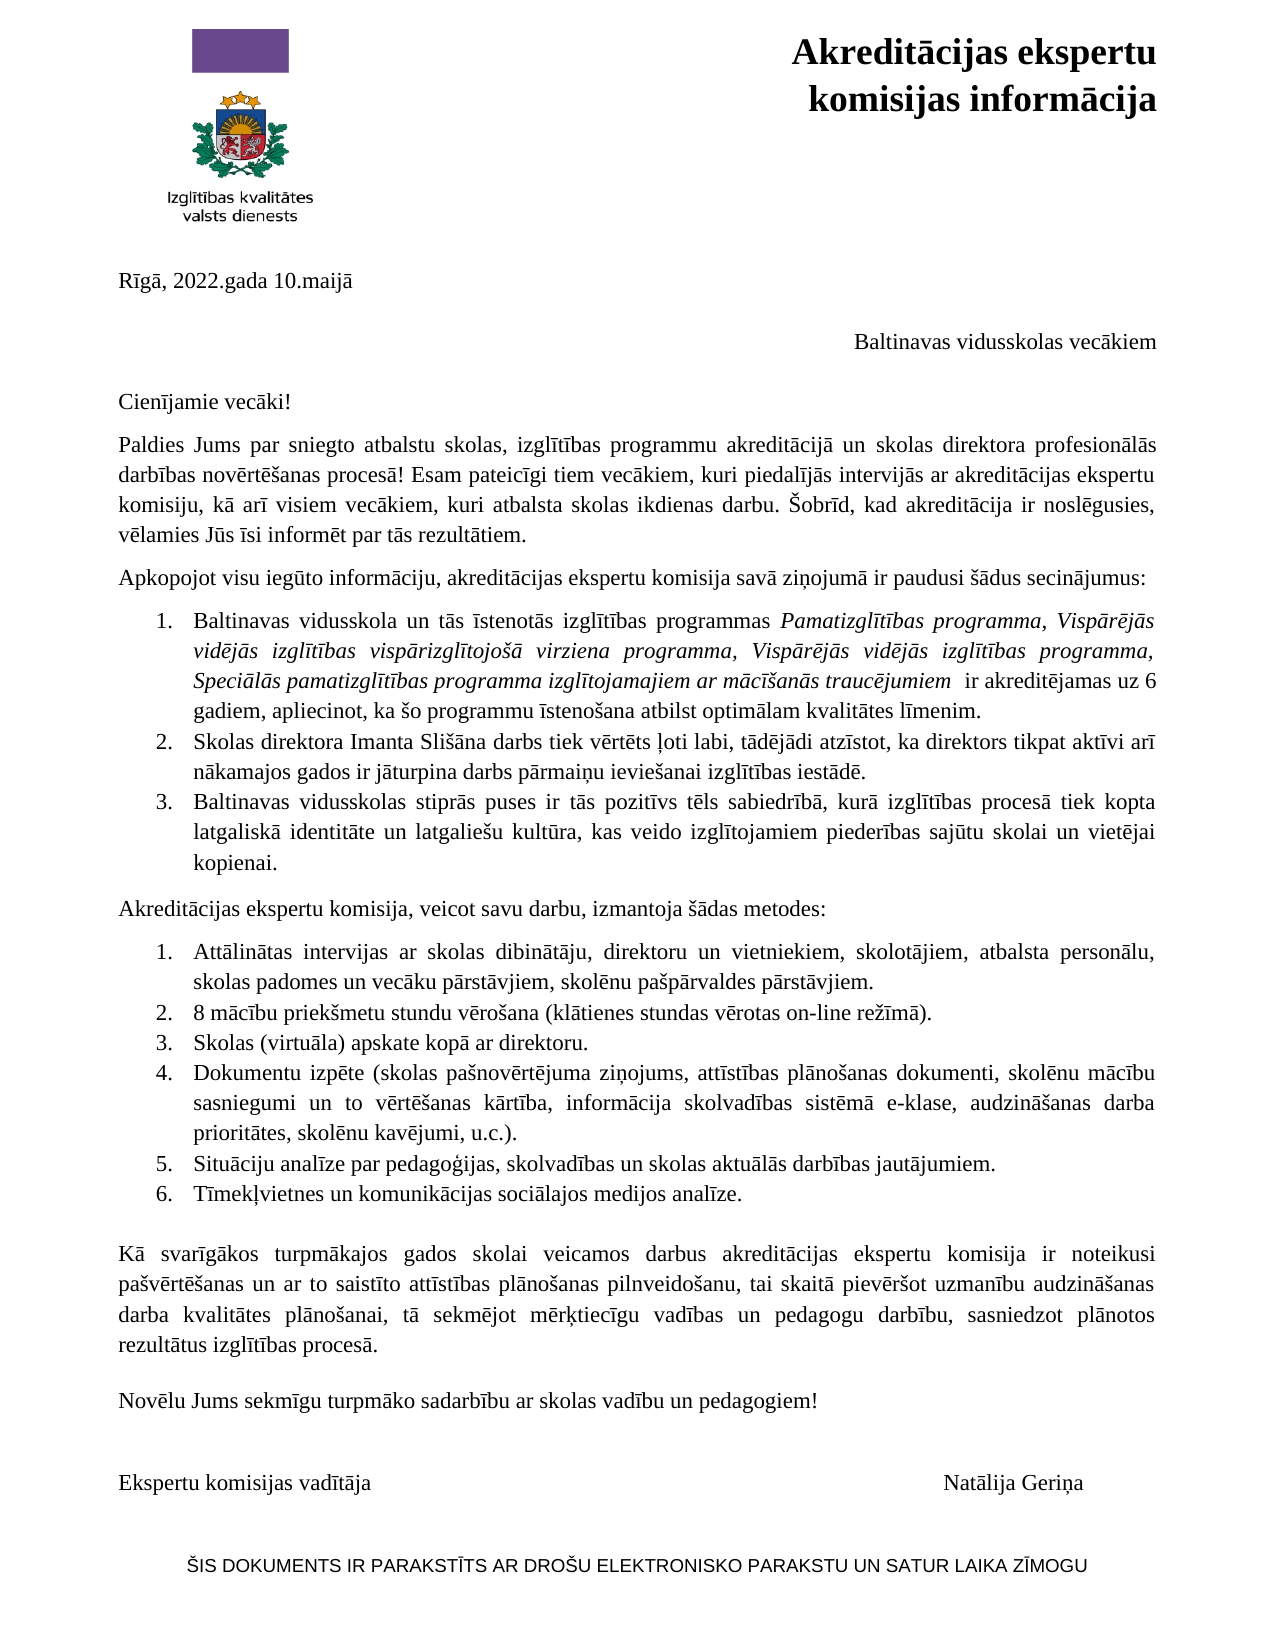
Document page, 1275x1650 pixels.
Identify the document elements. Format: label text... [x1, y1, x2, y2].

list 8 mācību priekšmetu stundu vērošana (klātienes stundas vērotas on-line režīmā). [156, 998, 1157, 1025]
picture [117, 29, 363, 250]
text Rīgā, 2022.gada 10.maijā [118, 267, 1157, 294]
list Dokumentu izpēte (skolas pašnovērtējuma ziņojums, attīstības plānošanas dokumenti, skolēnu mācību sasniegumi un to vērtēšanas kārtība, informācija skolvadības sistēmā e-klase, audzināšanas darba prioritātes, skolēnu kavējumi, u.c.). [156, 1059, 1157, 1146]
text Paldies Jums par sniegto atbalstu skolas, izglītības programmu akreditācijā un skolas direktora profesionālās darbības novērtēšanas procesā! Esam pateicīgi tiem vecākiem, kuri piedalījās intervijās ar akreditācijas ekspertu komisiju, kā arī visiem vecākiem, kuri atbalsta skolas ikdienas darbu. Šobrīd, kad akreditācija ir noslēgusies, vēlamies Jūs īsi informēt par tās rezultātiem. [118, 431, 1157, 548]
list Attālinātas intervijas ar skolas dibinātāju, direktoru un vietniekiem, skolotājiem, atbalsta personālu, skolas padomes un vecāku pārstāvjiem, skolēnu pašpārvaldes pārstāvjiem. [156, 938, 1157, 995]
text Kā svarīgākos turpmākajos gados skolai veicamos darbus akreditācijas ekspertu komisija ir noteikusi pašvērtēšanas un ar to saistīto attīstības plānošanas pilnveidošanu, tai skaitā pievēršot uzmanību audzināšanas darba kvalitātes plānošanai, tā sekmējot mērķtiecīgu vadības un pedagogu darbību, sasniedzot plānotos rezultātus izglītības procesā. [118, 1240, 1157, 1357]
text Cienījamie vecāki! [118, 388, 1157, 414]
text Baltinavas vidusskolas vecākiem [118, 328, 1157, 354]
list Baltinavas vidusskolas stiprās puses ir tās pozitīvs tēls sabiedrībā, kurā izglītības procesā tiek kopta latgaliskā identitāte un latgaliešu kultūra, kas veido izglītojamiem piederības sajūtu skolai un vietējai kopienai. [156, 788, 1157, 875]
text Ekspertu komisijas vadītāja Natālija Geriņa [118, 1469, 1157, 1495]
list Baltinavas vidusskola un tās īstenotās izglītības programmas Pamatizglītības programma, Vispārējās vidējās izglītības vispārizglītojošā virziena programma, Vispārējās vidējās izglītības programma, Speciālās pamatizglītības programma izglītojamajiem ar mācīšanās traucējumiem ir akreditējamas uz 6 gadiem, apliecinot, ka šo programmu īstenošana atbilst optimālam kvalitātes līmenim. [156, 607, 1157, 724]
list Skolas (virtuāla) apskate kopā ar direktoru. [156, 1029, 1157, 1055]
text Apkopojot visu iegūto informāciju, akreditācijas ekspertu komisija savā ziņojumā ir paudusi šādus secinājumus: [118, 564, 1157, 591]
list Tīmekļvietnes un komunikācijas sociālajos medijos analīze. [156, 1180, 1157, 1206]
text Novēlu Jums sekmīgu turpmāko sadarbību ar skolas vadību un pedagogiem! [118, 1387, 1157, 1414]
text Akreditācijas ekspertu komisija, veicot savu darbu, izmantoja šādas metodes: [118, 895, 1157, 922]
list Skolas direktora Imanta Slišāna darbs tiek vērtēts ļoti labi, tādējādi atzīstot, ka direktors tikpat aktīvi arī nākamajos gados ir jāturpina darbs pārmaiņu ieviešanai izglītības iestādē. [156, 728, 1157, 784]
list Situāciju analīze par pedagoģijas, skolvadības un skolas aktuālās darbības jautājumiem. [156, 1149, 1157, 1176]
